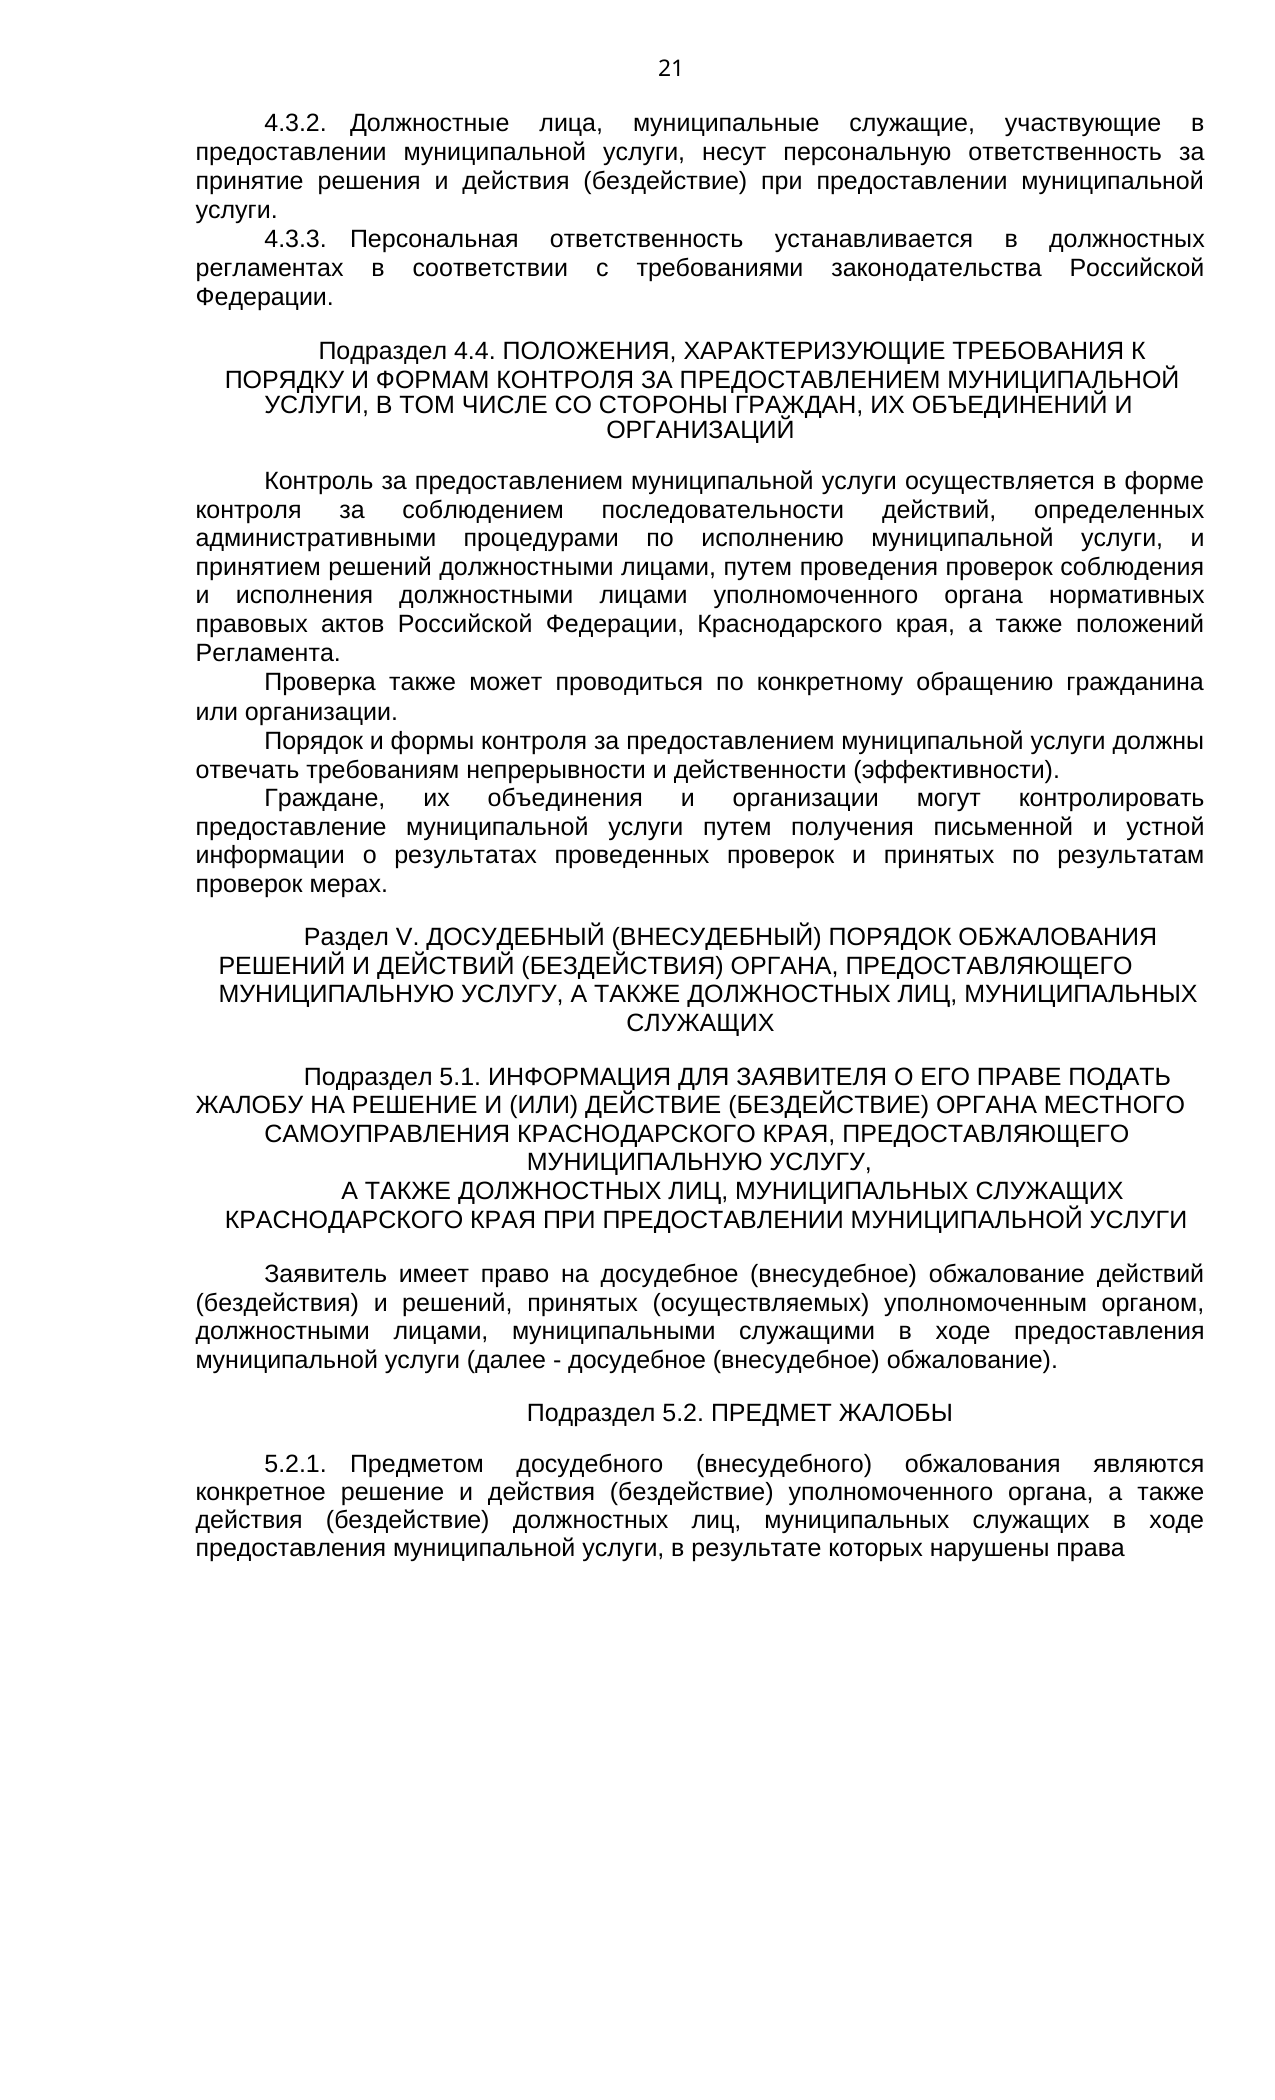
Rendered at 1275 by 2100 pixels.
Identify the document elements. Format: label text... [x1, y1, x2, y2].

text Граждане, их объединения и организации могут контролировать предоставление муниципальной услуги путем получения письменной и устной информации о результатах проведенных проверок и принятых по результатам проверок мерах. [195, 784, 1205, 898]
text Подраздел 4.4. ПОЛОЖЕНИЯ, ХАРАКТЕРИЗУЮЩИЕ ТРЕБОВАНИЯ К ПОРЯДКУ И ФОРМАМ КОНТРОЛЯ ЗА ПРЕДОСТАВЛЕНИЕМ МУНИЦИПАЛЬНОЙ [224, 336, 1205, 394]
text Порядок и формы контроля за предоставлением муниципальной услуги должны отвечать требованиям непрерывности и действенности (эффективности). [195, 727, 1205, 784]
text 21 [658, 58, 684, 81]
text Проверка также может проводиться по конкретному обращению гражданина или организации. [195, 667, 1205, 727]
text УСЛУГИ, В ТОМ ЧИСЛЕ СО СТОРОНЫ ГРАЖДАН, ИХ ОБЪЕДИНЕНИЙ И [195, 394, 1205, 419]
text А ТАКЖЕ ДОЛЖНОСТНЫХ ЛИЦ, МУНИЦИПАЛЬНЫХ СЛУЖАЩИХ КРАСНОДАРСКОГО КРАЯ ПРИ ПРЕДОСТАВЛЕНИИ МУНИЦИПАЛЬНОЙ УСЛУГИ [224, 1176, 1205, 1234]
text Подраздел 5.2. ПРЕДМЕТ ЖАЛОБЫ [527, 1402, 1205, 1427]
text МУНИЦИПАЛЬНУЮ УСЛУГУ, [527, 1148, 1205, 1176]
text Заявитель имеет право на досудебное (внесудебное) обжалование действий (бездействия) и решений, принятых (осуществляемых) уполномоченным органом, должностными лицами, муниципальными служащими в ходе предоставления муниципальной услуги (далее - досудебное (внесудебное) обжалование). [195, 1259, 1205, 1374]
text САМОУПРАВЛЕНИЯ КРАСНОДАРСКОГО КРАЯ, ПРЕДОСТАВЛЯЮЩЕГО [195, 1119, 1205, 1148]
text Контроль за предоставлением муниципальной услуги осуществляется в форме контроля за соблюдением последовательности действий, определенных административными процедурами по исполнению муниципальной услуги, и принятием решений должностными лицами, путем проведения проверок соблюдения и исполнения должностными лицами уполномоченного органа нормативных правовых актов Российской Федерации, Краснодарского края, а также положений Регламента. [195, 467, 1205, 667]
text Раздел V. ДОСУДЕБНЫЙ (ВНЕСУДЕБНЫЙ) ПОРЯДОК ОБЖАЛОВАНИЯ РЕШЕНИЙ И ДЕЙСТВИЙ (БЕЗДЕЙСТВИЯ) ОРГАНА, ПРЕДОСТАВЛЯЮЩЕГО МУНИЦИПАЛЬНУЮ УСЛУГУ, А ТАКЖЕ ДОЛЖНОСТНЫХ ЛИЦ, МУНИЦИПАЛЬНЫХ [218, 923, 1205, 1008]
text ОРГАНИЗАЦИЙ [195, 419, 1205, 444]
text Подраздел 5.1. ИНФОРМАЦИЯ ДЛЯ ЗАЯВИТЕЛЯ О ЕГО ПРАВЕ ПОДАТЬ ЖАЛОБУ НА РЕШЕНИЕ И (ИЛИ) ДЕЙСТВИЕ (БЕЗДЕЙСТВИЕ) ОРГАНА МЕСТНОГО [195, 1062, 1205, 1119]
list Предметом досудебного (внесудебного) обжалования являются конкретное решение и действия (бездействие) уполномоченного органа, а также действия (бездействие) должностных лиц, муниципальных служащих в ходе предоставления муниципальной услуги, в результате которых нарушены права [195, 1450, 1205, 1562]
list Должностные лица, муниципальные служащие, участвующие в предоставлении муниципальной услуги, несут персональную ответственность за принятие решения и действия (бездействие) при предоставлении муниципальной услуги. [195, 108, 1205, 224]
text СЛУЖАЩИХ [195, 1008, 1205, 1037]
list Персональная ответственность устанавливается в должностных регламентах в соответствии с требованиями законодательства Российской Федерации. [195, 224, 1205, 311]
